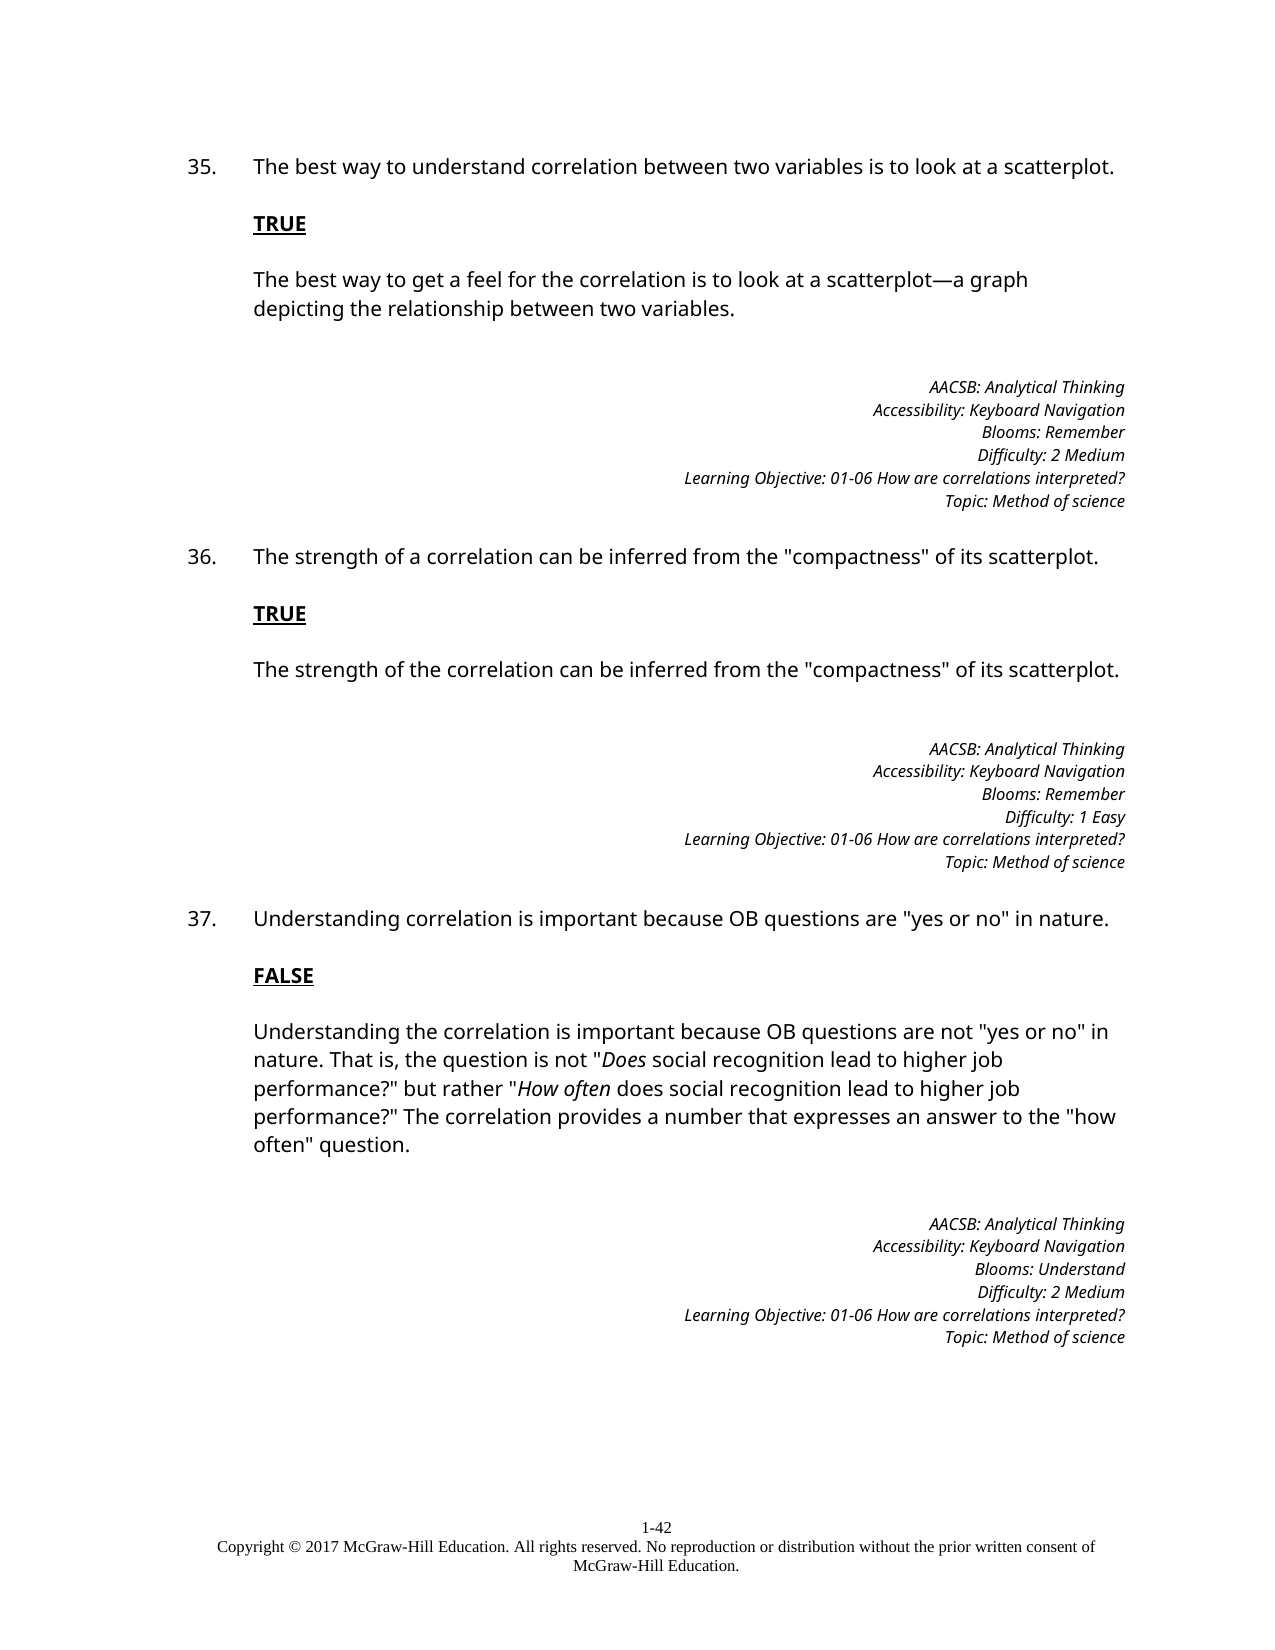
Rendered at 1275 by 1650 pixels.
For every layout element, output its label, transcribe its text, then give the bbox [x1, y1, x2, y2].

table_header The strength of a correlation can be inferred from the "compactness" of its scatterplot. TRUE The strength of the correlation can be inferred from the "compactness" of its scatterplot. [253, 543, 1125, 712]
table_header Understanding correlation is important because OB questions are "yes or no" in nature. FALSE Understanding the correlation is important because OB questions are not "yes or no" in nature. That is, the question is not "Does social recognition lead to higher job performance?" but rather "How often does social recognition lead to higher job performance?" The correlation provides a number that expresses an answer to the "how often" question. [253, 904, 1125, 1187]
table_header AACSB: Analytical Thinking Accessibility: Keyboard Navigation Blooms: Remember Difficulty: 2 Medium Learning Objective: 01-06 How are correlations interpreted? Topic: Method of science [188, 376, 1125, 540]
table_header 37. [188, 904, 253, 1187]
table_header The best way to understand correlation between two variables is to look at a scatterplot. TRUE The best way to get a feel for the correlation is to look at a scatterplot—a graph depicting the relationship between two variables. [253, 153, 1125, 350]
table_header 36. [188, 543, 253, 712]
table_header AACSB: Analytical Thinking Accessibility: Keyboard Navigation Blooms: Remember Difficulty: 1 Easy Learning Objective: 01-06 How are correlations interpreted? Topic: Method of science [188, 737, 1125, 901]
table_header AACSB: Analytical Thinking Accessibility: Keyboard Navigation Blooms: Understand Difficulty: 2 Medium Learning Objective: 01-06 How are correlations interpreted? Topic: Method of science [188, 1212, 1125, 1377]
table_header 35. [188, 153, 253, 350]
